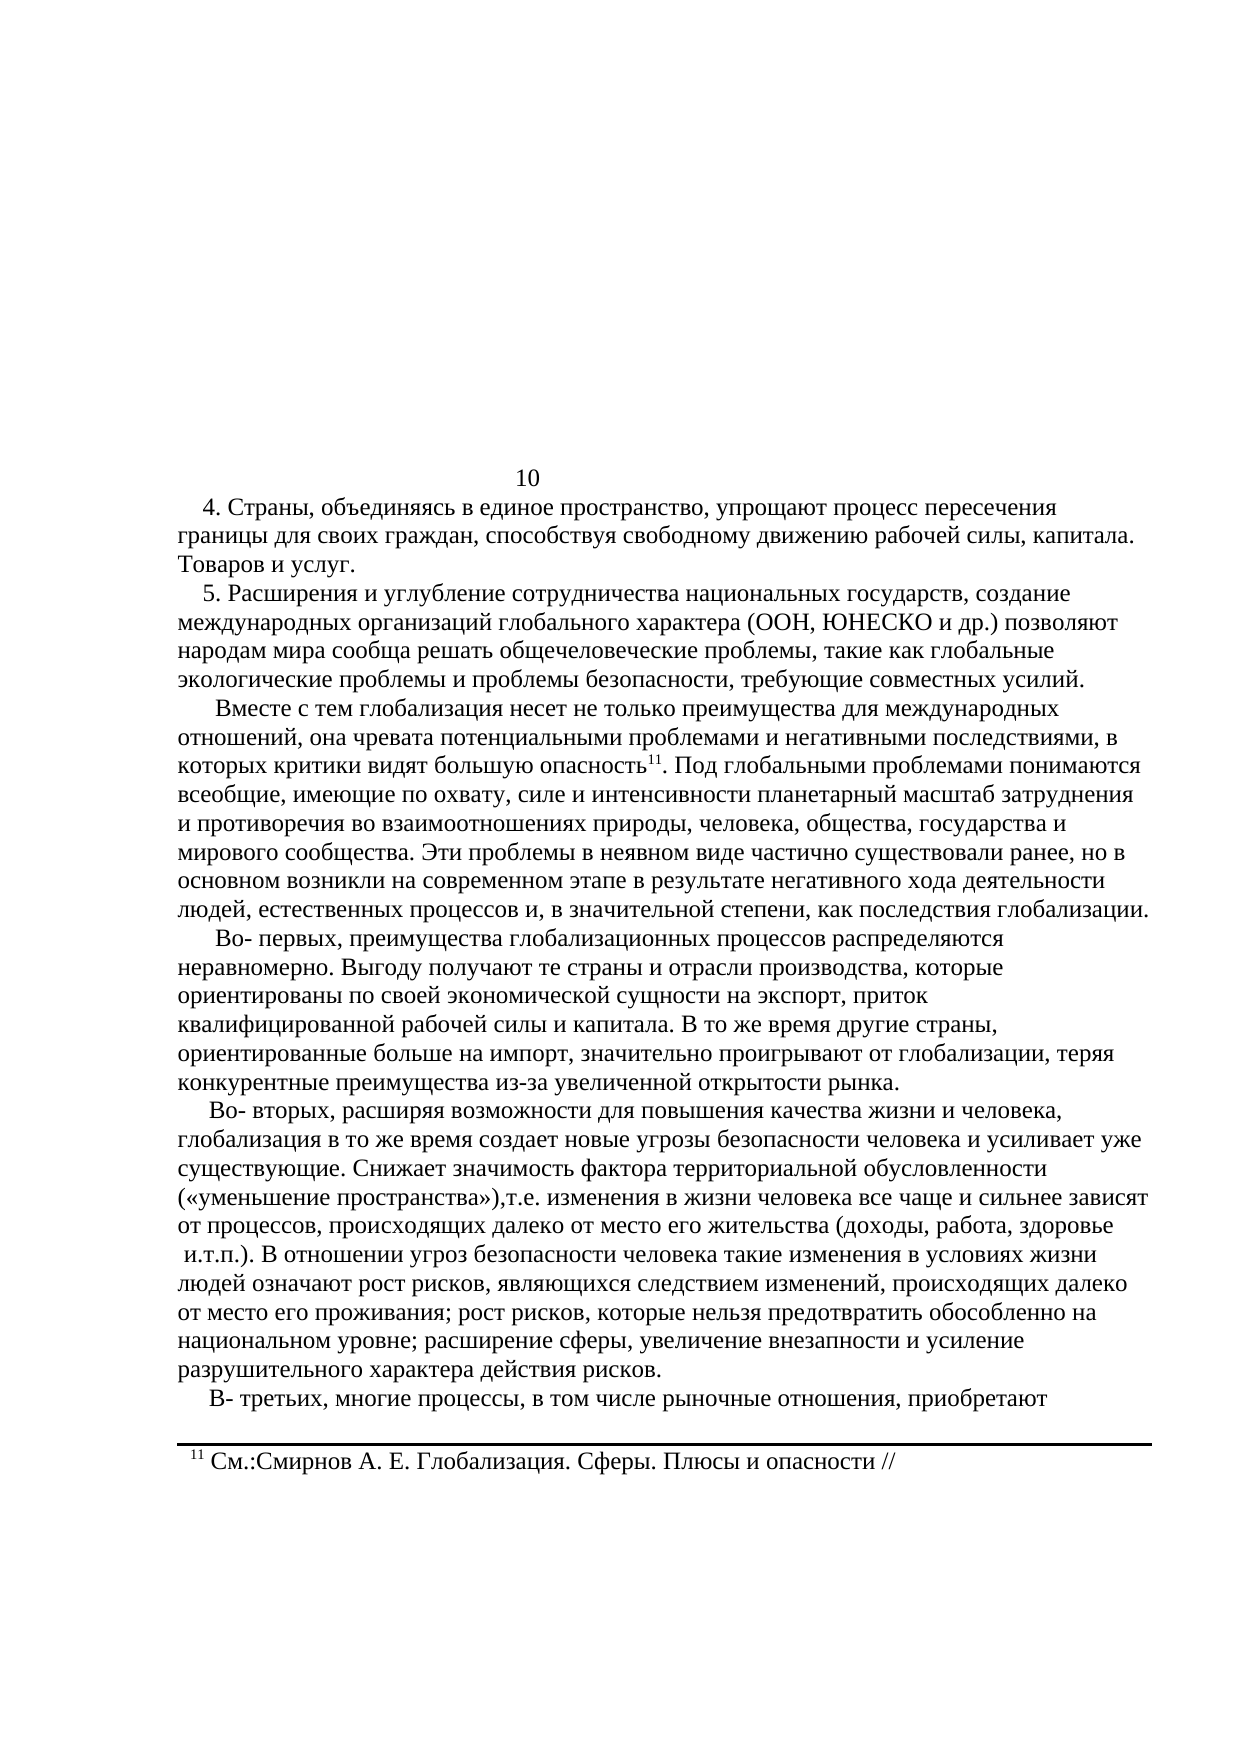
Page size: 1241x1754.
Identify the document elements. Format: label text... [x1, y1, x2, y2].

text 11 См.:Смирнов А. Е. Глобализация. Сферы. Плюсы и опасности // [177, 1446, 1152, 1474]
text Во- первых, преимущества глобализационных процессов распределяются неравномерно. Выгоду получают те страны и отрасли производства, которые ориентированы по своей экономической сущности на экспорт, приток квалифицированной рабочей силы и капитала. В то же время другие страны, ориентированные больше на импорт, значительно проигрывают от глобализации, теряя конкурентные преимущества из-за увеличенной открытости рынка. [177, 923, 1152, 1096]
text Вместе с тем глобализация несет не только преимущества для международных отношений, она чревата потенциальными проблемами и негативными последствиями, в которых критики видят большую опасность11. Под глобальными проблемами понимаются всеобщие, имеющие по охвату, силе и интенсивности планетарный масштаб затруднения и противоречия во взаимоотношениях природы, человека, общества, государства и мирового сообщества. Эти проблемы в неявном виде частично существовали ранее, но в основном возникли на современном этапе в результате негативного хода деятельности людей, естественных процессов и, в значительной степени, как последствия глобализации. [177, 693, 1152, 923]
text Во- вторых, расширяя возможности для повышения качества жизни и человека, глобализация в то же время создает новые угрозы безопасности человека и усиливает уже существующие. Снижает значимость фактора территориальной обусловленности («уменьшение пространства»),т.е. изменения в жизни человека все чаще и сильнее зависят от процессов, происходящих далеко от место его жительства (доходы, работа, здоровье [177, 1096, 1152, 1239]
text 5. Расширения и углубление сотрудничества национальных государств, создание международных организаций глобального характера (ООН, ЮНЕСКО и др.) позволяют народам мира сообща решать общечеловеческие проблемы, такие как глобальные экологические проблемы и проблемы безопасности, требующие совместных усилий. [177, 578, 1152, 693]
text 10 [177, 463, 1152, 492]
text 4. Страны, объединяясь в единое пространство, упрощают процесс пересечения границы для своих граждан, способствуя свободному движению рабочей силы, капитала. Товаров и услуг. [177, 492, 1152, 578]
text и.т.п.). В отношении угроз безопасности человека такие изменения в условиях жизни людей означают рост рисков, являющихся следствием изменений, происходящих далеко от место его проживания; рост рисков, которые нельзя предотвратить обособленно на национальном уровне; расширение сферы, увеличение внезапности и усиление разрушительного характера действия рисков. [177, 1239, 1152, 1383]
text В- третьих, многие процессы, в том числе рыночные отношения, приобретают [177, 1383, 1152, 1412]
